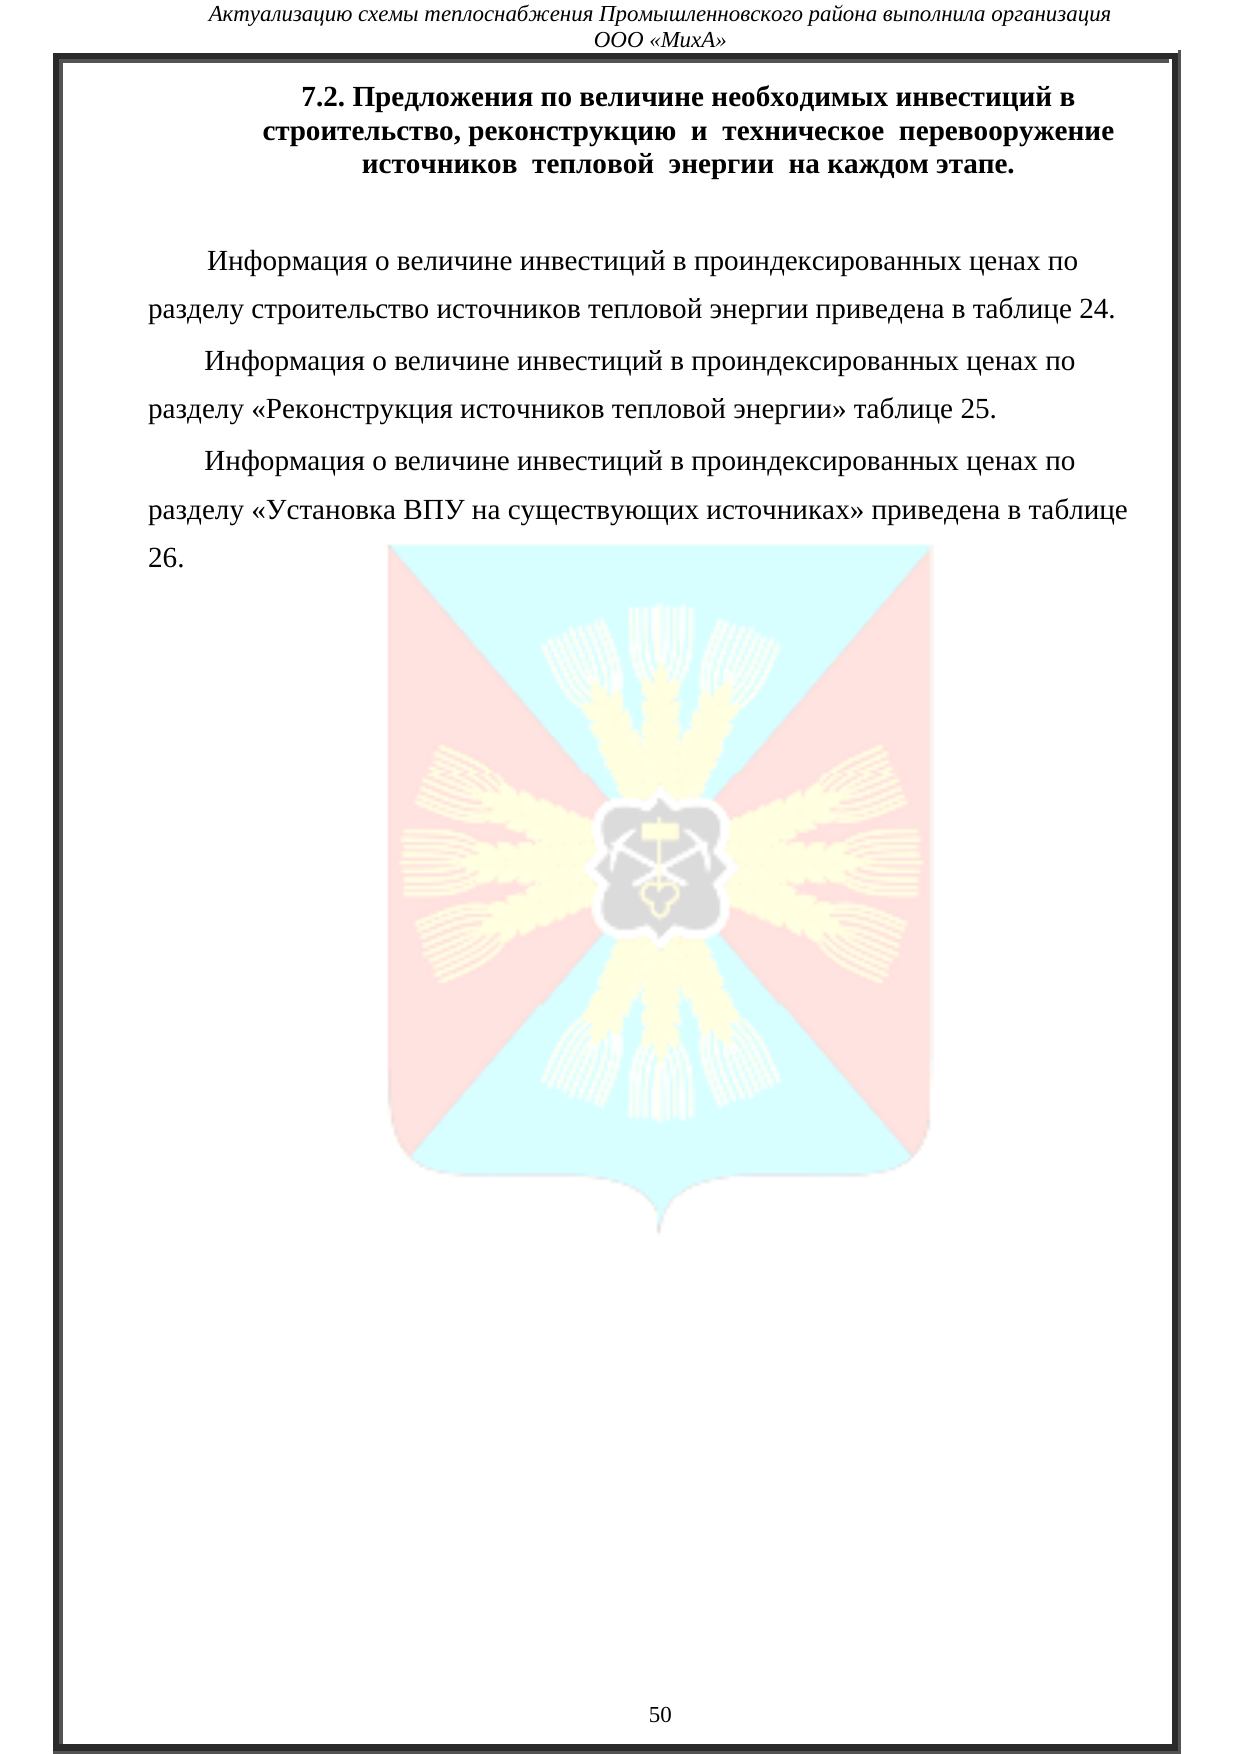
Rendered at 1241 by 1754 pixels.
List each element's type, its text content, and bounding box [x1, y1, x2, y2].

text Информация о величине инвестиций в проиндексированных ценах по разделу строительство источников тепловой энергии приведена в таблице 24. [148, 243, 1169, 325]
text Информация о величине инвестиций в проиндексированных ценах по разделу «Реконструкция источников тепловой энергии» таблице 25. [148, 343, 1144, 425]
text 7.2. Предложения по величине необходимых инвестиций в строительство, реконструкцию и техническое перевооружение источников тепловой энергии на каждом этапе. [204, 79, 1169, 180]
text Информация о величине инвестиций в проиндексированных ценах по разделу «Установка ВПУ на существующих источниках» приведена в таблице 26. [148, 443, 1158, 574]
